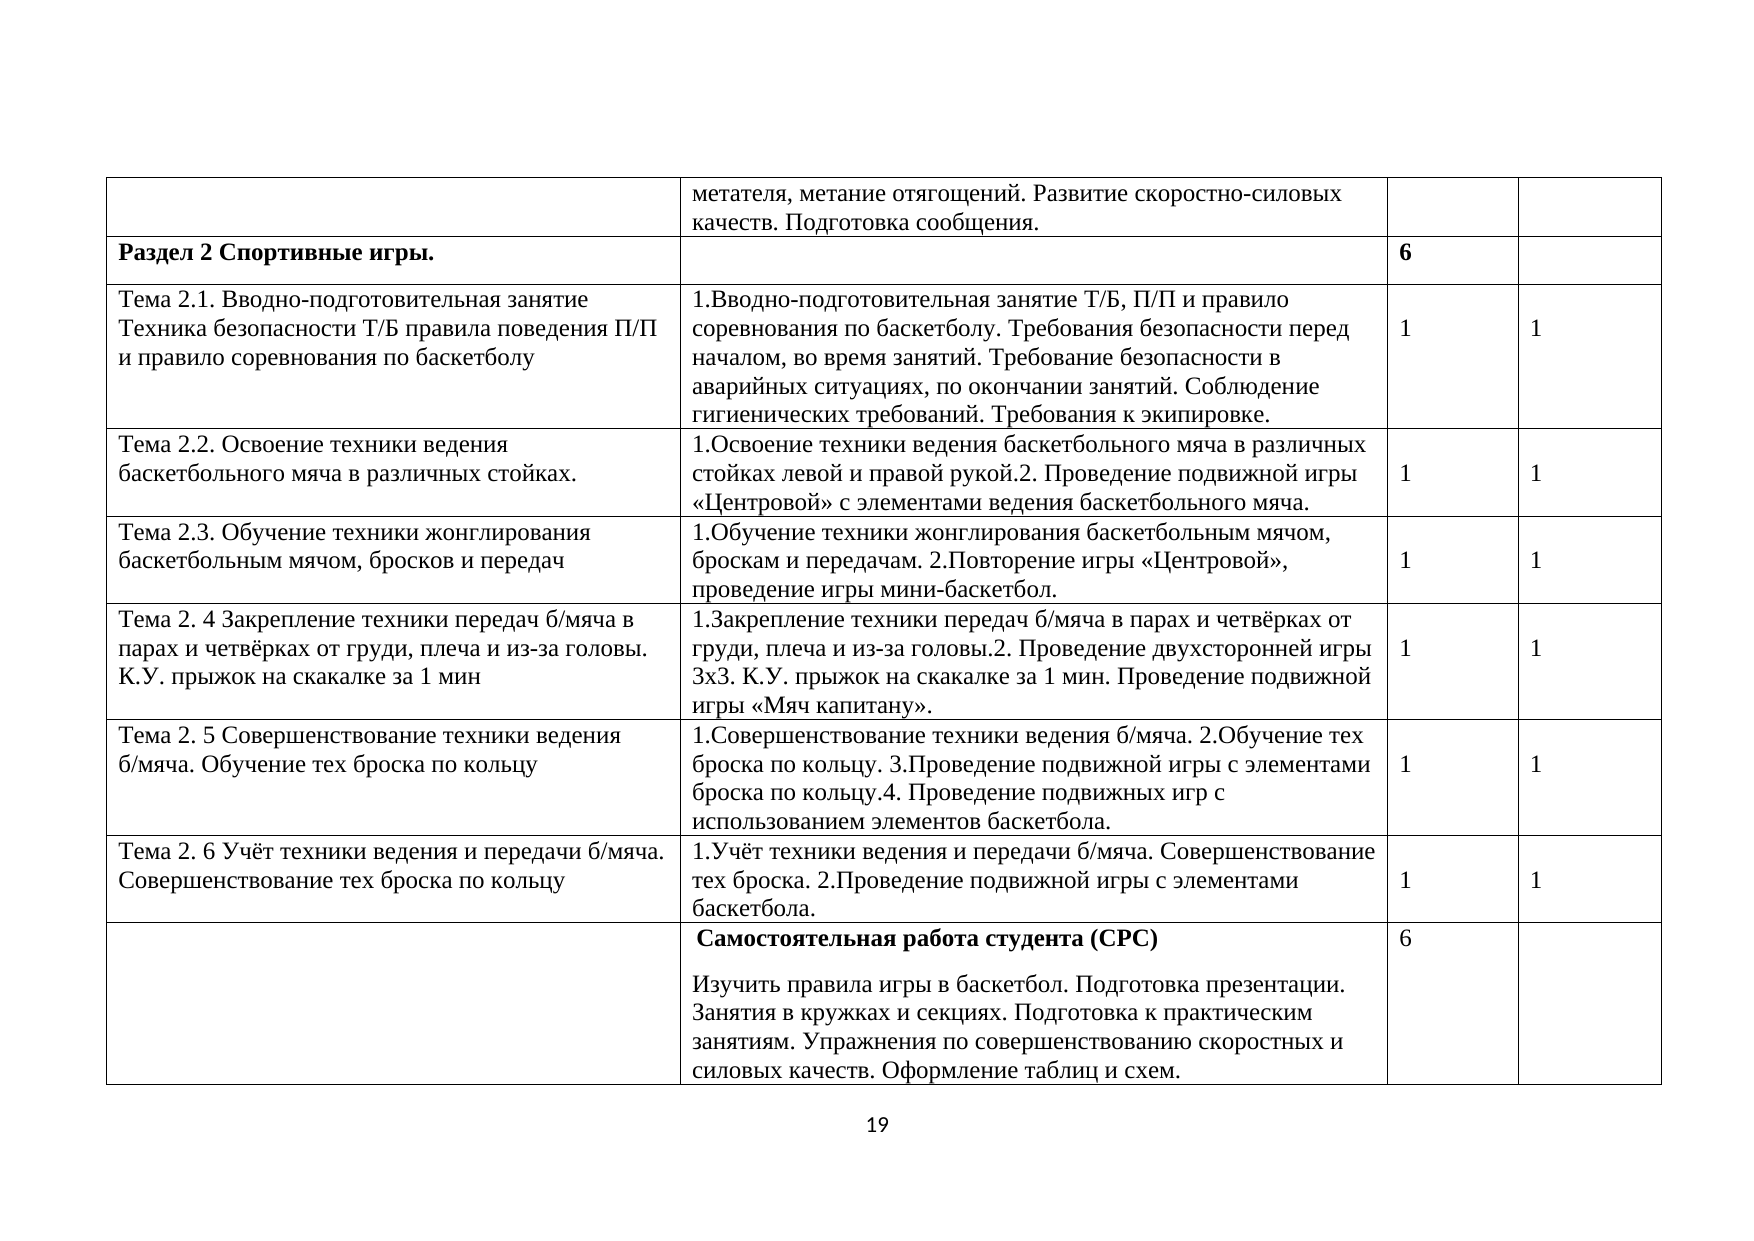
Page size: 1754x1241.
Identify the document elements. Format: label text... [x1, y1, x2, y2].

table_cell Тема 2.2. Освоение техники ведения баскетбольного мяча в различных стойках. [107, 429, 680, 516]
table_cell Тема 2.3. Обучение техники жонглирования баскетбольным мячом, бросков и передач [107, 517, 680, 603]
table_cell 1 [1388, 517, 1518, 603]
table_cell [107, 923, 680, 1084]
table_cell 14 [1388, 178, 1518, 236]
table_cell Раздел 2 Спортивные игры. [107, 237, 680, 283]
table_cell 1.Учёт техники ведения и передачи б/мяча. Совершенствование тех броска. 2.Проведение подвижной игры с элементами баскетбола. [681, 836, 1387, 922]
table_cell Тема 2. 6 Учёт техники ведения и передачи б/мяча. Совершенствование тех броска по кольцу [107, 836, 680, 922]
table_cell 1.Обучение техники жонглирования баскетбольным мячом, броскам и передачам. 2.Повторение игры «Центровой», проведение игры мини-баскетбол. [681, 517, 1387, 603]
table_cell 1 [1388, 285, 1518, 428]
table_cell 1 [1388, 720, 1518, 835]
table_cell 1 [1519, 604, 1661, 719]
table_cell 1 [1388, 604, 1518, 719]
table_cell 1 [1388, 836, 1518, 922]
table_cell [1519, 237, 1661, 283]
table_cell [681, 178, 1387, 236]
table_cell 1 [1519, 285, 1661, 428]
table_cell [1519, 923, 1661, 1084]
table_cell 6 [1388, 923, 1518, 1084]
table_cell 1 [1519, 836, 1661, 922]
table_cell 1 [1519, 720, 1661, 835]
table_cell 1.Освоение техники ведения баскетбольного мяча в различных стойках левой и правой рукой.2. Проведение подвижной игры «Центровой» с элементами ведения баскетбольного мяча. [681, 429, 1387, 516]
table_cell Тема 2. 5 Совершенствование техники ведения б/мяча. Обучение тех броска по кольцу [107, 720, 680, 835]
table_cell [107, 178, 680, 236]
table_cell 1.Совершенствование техники ведения б/мяча. 2.Обучение тех броска по кольцу. 3.Проведение подвижной игры с элементами броска по кольцу.4. Проведение подвижных игр с использованием элементов баскетбола. [681, 720, 1387, 835]
table_cell 1.Вводно-подготовительная занятие Т/Б, П/П и правило соревнования по баскетболу. Требования безопасности перед началом, во время занятий. Требование безопасности в аварийных ситуациях, по окончании занятий. Соблюдение гигиенических требований. Требования к экипировке. [681, 285, 1387, 428]
table_cell Тема 2. 4 Закрепление техники передач б/мяча в парах и четвёрках от груди, плеча и из-за головы. К.У. прыжок на скакалке за 1 мин [107, 604, 680, 719]
table_cell [1519, 178, 1661, 236]
table_cell 6 [1388, 237, 1518, 283]
table_cell Самостоятельная работа студента (СРС) Изучить правила игры в баскетбол. Подготовка презентации. Занятия в кружках и секциях. Подготовка к практическим занятиям. Упражнения по совершенствованию скоростных и силовых качеств. Оформление таблиц и схем. [681, 923, 1387, 1084]
table_cell 1 [1388, 429, 1518, 516]
table_cell 1 [1519, 517, 1661, 603]
table_cell 1 [1519, 429, 1661, 516]
table_cell [681, 237, 1387, 283]
table_cell 1.Закрепление техники передач б/мяча в парах и четвёрках от груди, плеча и из-за головы.2. Проведение двухсторонней игры 3х3. К.У. прыжок на скакалке за 1 мин. Проведение подвижной игры «Мяч капитану». [681, 604, 1387, 719]
table_cell Тема 2.1. Вводно-подготовительная занятие Техника безопасности Т/Б правила поведения П/П и правило соревнования по баскетболу [107, 285, 680, 428]
